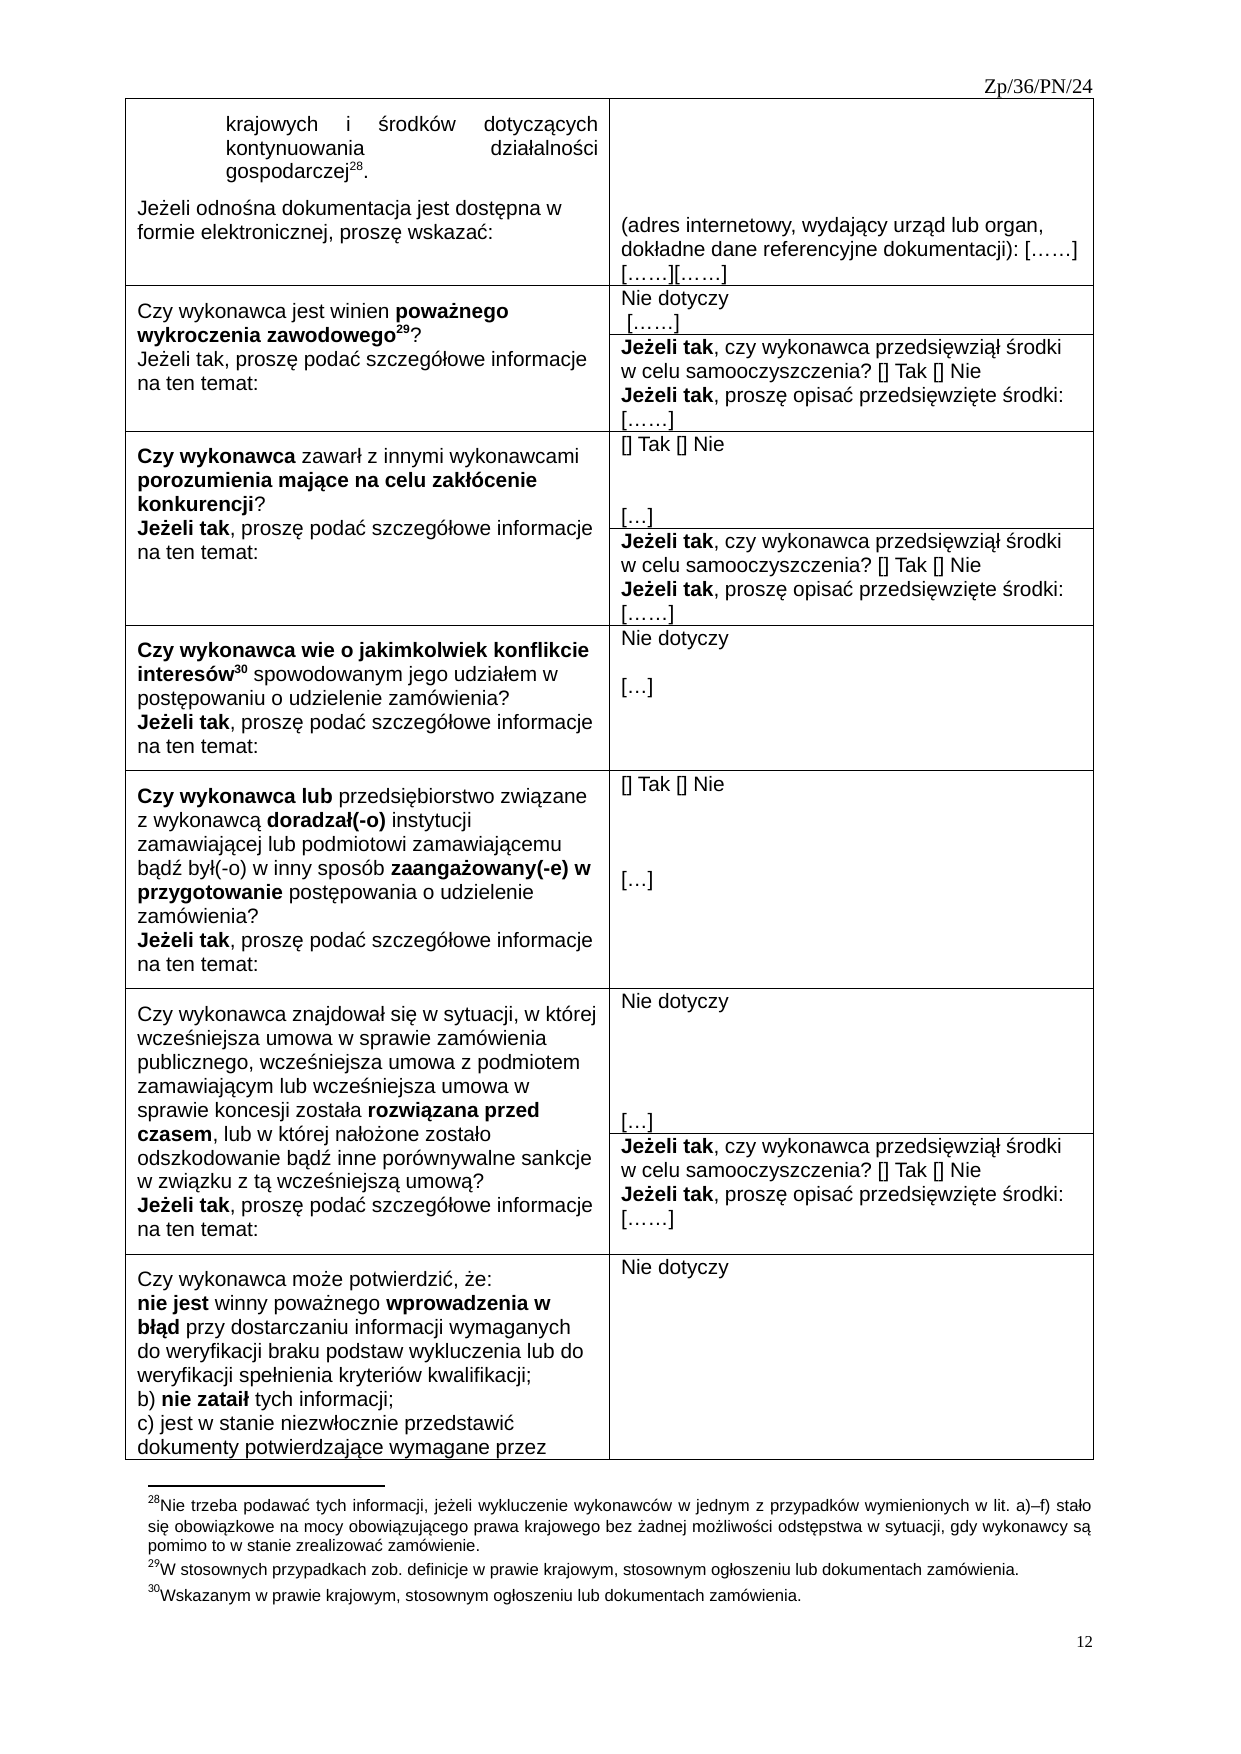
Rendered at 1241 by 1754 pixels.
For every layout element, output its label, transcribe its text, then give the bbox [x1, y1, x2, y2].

table_cell Jeżeli tak, czy wykonawca przedsięwziął środki w celu samooczyszczenia? [] Tak [] Nie Jeżeli tak, proszę opisać przedsięwzięte środki: [……] [610, 335, 1093, 431]
table_cell Nie dotyczy […] [610, 989, 1093, 1133]
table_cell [610, 99, 1093, 285]
table_cell Jeżeli tak, czy wykonawca przedsięwziął środki w celu samooczyszczenia? [] Tak [] Nie Jeżeli tak, proszę opisać przedsięwzięte środki: [……] [610, 1134, 1093, 1254]
table_cell [] Tak [] Nie […] [610, 771, 1093, 988]
table_cell Czy wykonawca jest winien poważnego wykroczenia zawodowego? Jeżeli tak, proszę podać szczegółowe informacje na ten temat: [126, 286, 609, 431]
table_cell Jeżeli tak, czy wykonawca przedsięwziął środki w celu samooczyszczenia? [] Tak [] Nie Jeżeli tak, proszę opisać przedsięwzięte środki: [……] [610, 529, 1093, 624]
table_cell Czy wykonawca lub przedsiębiorstwo związane z wykonawcą doradzał(-o) instytucji zamawiającej lub podmiotowi zamawiającemu bądź był(-o) w inny sposób zaangażowany(-e) w przygotowanie postępowania o udzielenie zamówienia? Jeżeli tak, proszę podać szczegółowe informacje na ten temat: [126, 771, 609, 988]
table_cell Nie dotyczy [……] [610, 286, 1093, 334]
table_cell Czy wykonawca wie o jakimkolwiek konflikcie interesów spowodowanym jego udziałem w postępowaniu o udzielenie zamówienia? Jeżeli tak, proszę podać szczegółowe informacje na ten temat: [126, 626, 609, 770]
table_cell Czy wykonawca znajdował się w sytuacji, w której wcześniejsza umowa w sprawie zamówienia publicznego, wcześniejsza umowa z podmiotem zamawiającym lub wcześniejsza umowa w sprawie koncesji została rozwiązana przed czasem, lub w której nałożone zostało odszkodowanie bądź inne porównywalne sankcje w związku z tą wcześniejszą umową? Jeżeli tak, proszę podać szczegółowe informacje na ten temat: [126, 989, 609, 1254]
table_cell Czy wykonawca zawarł z innymi wykonawcami porozumienia mające na celu zakłócenie konkurencji? Jeżeli tak, proszę podać szczegółowe informacje na ten temat: [126, 432, 609, 624]
table_cell [] Tak [] Nie […] [610, 432, 1093, 528]
table_cell Nie dotyczy […] [610, 626, 1093, 770]
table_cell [126, 99, 609, 285]
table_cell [126, 1255, 609, 1459]
table_cell Nie dotyczy [610, 1255, 1093, 1459]
